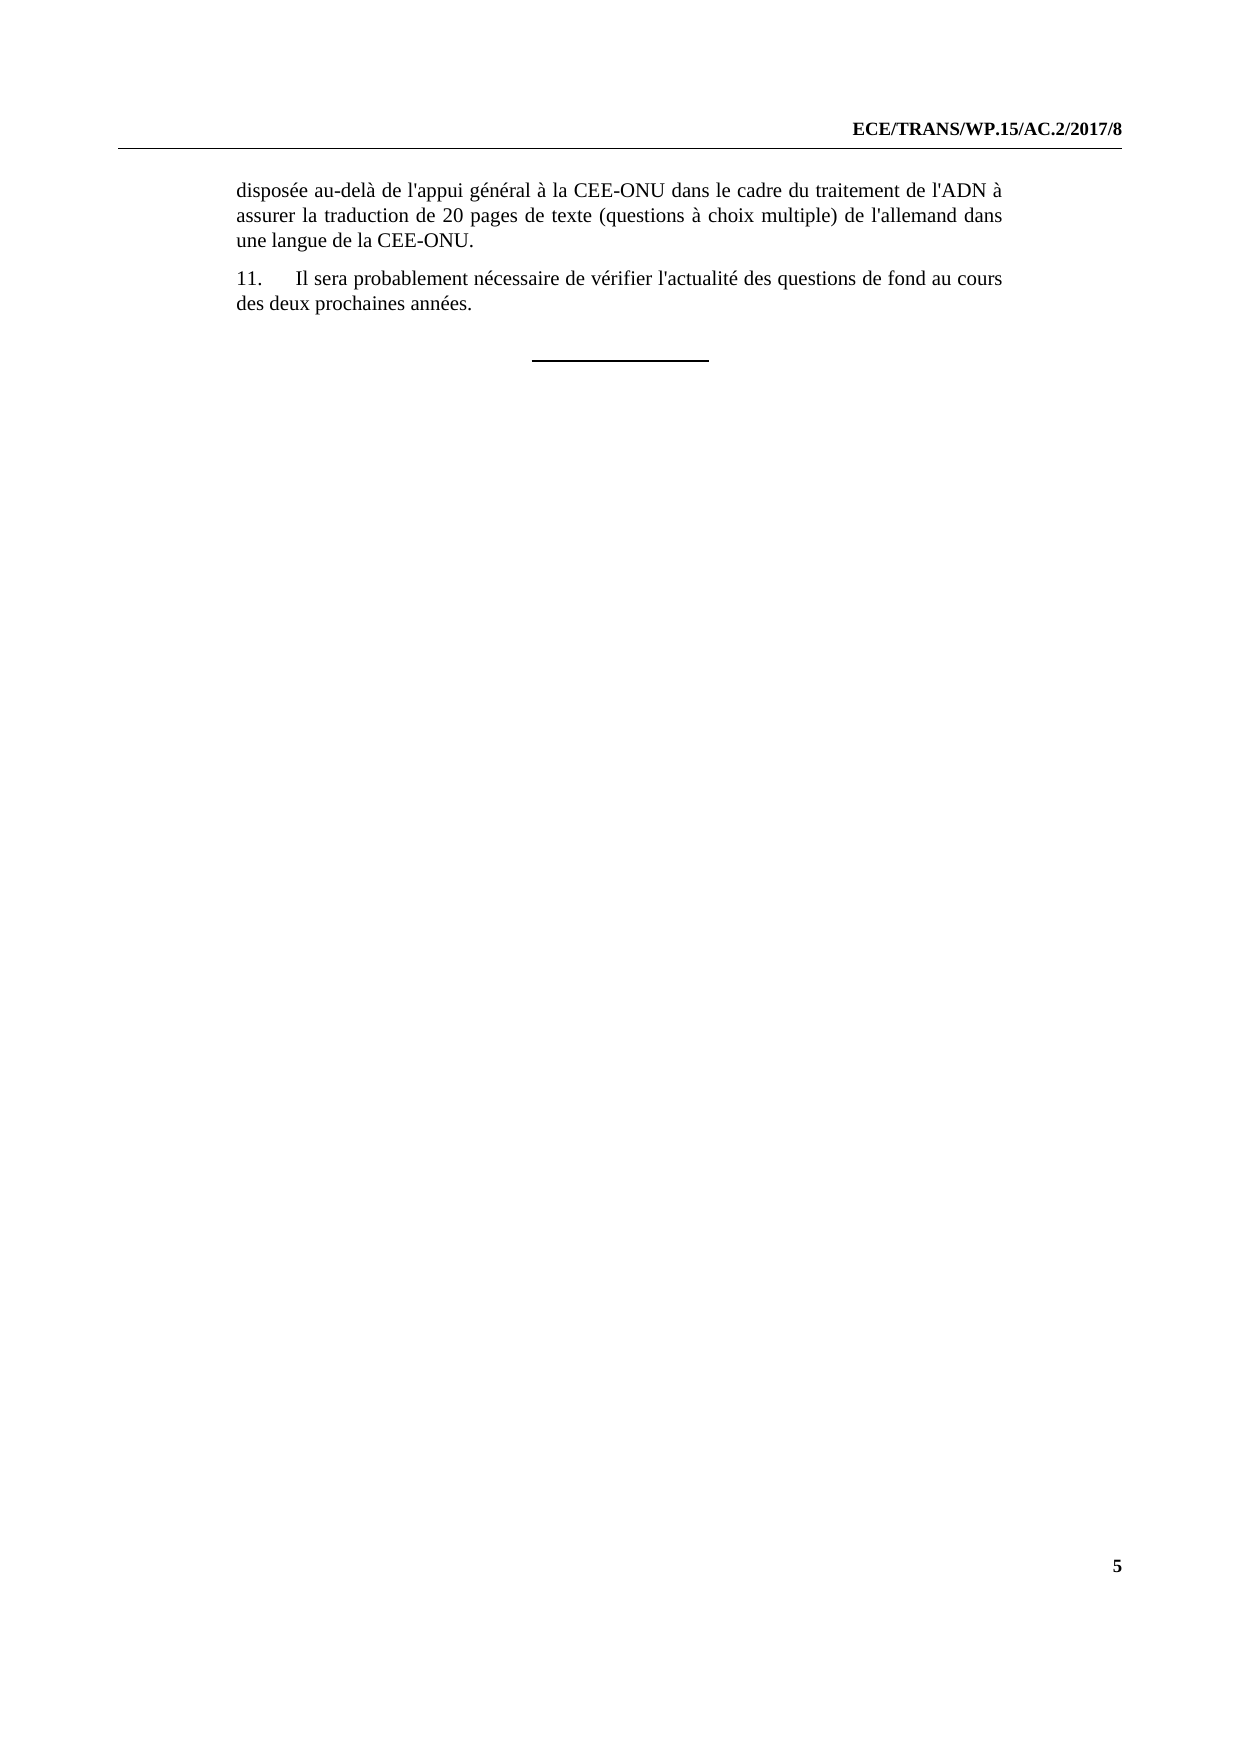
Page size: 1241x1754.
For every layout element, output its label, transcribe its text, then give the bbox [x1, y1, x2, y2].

text 11. Il sera probablement nécessaire de vérifier l'actualité des questions de fond au cours des deux prochaines années. [236, 265, 1004, 315]
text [236, 177, 1004, 252]
